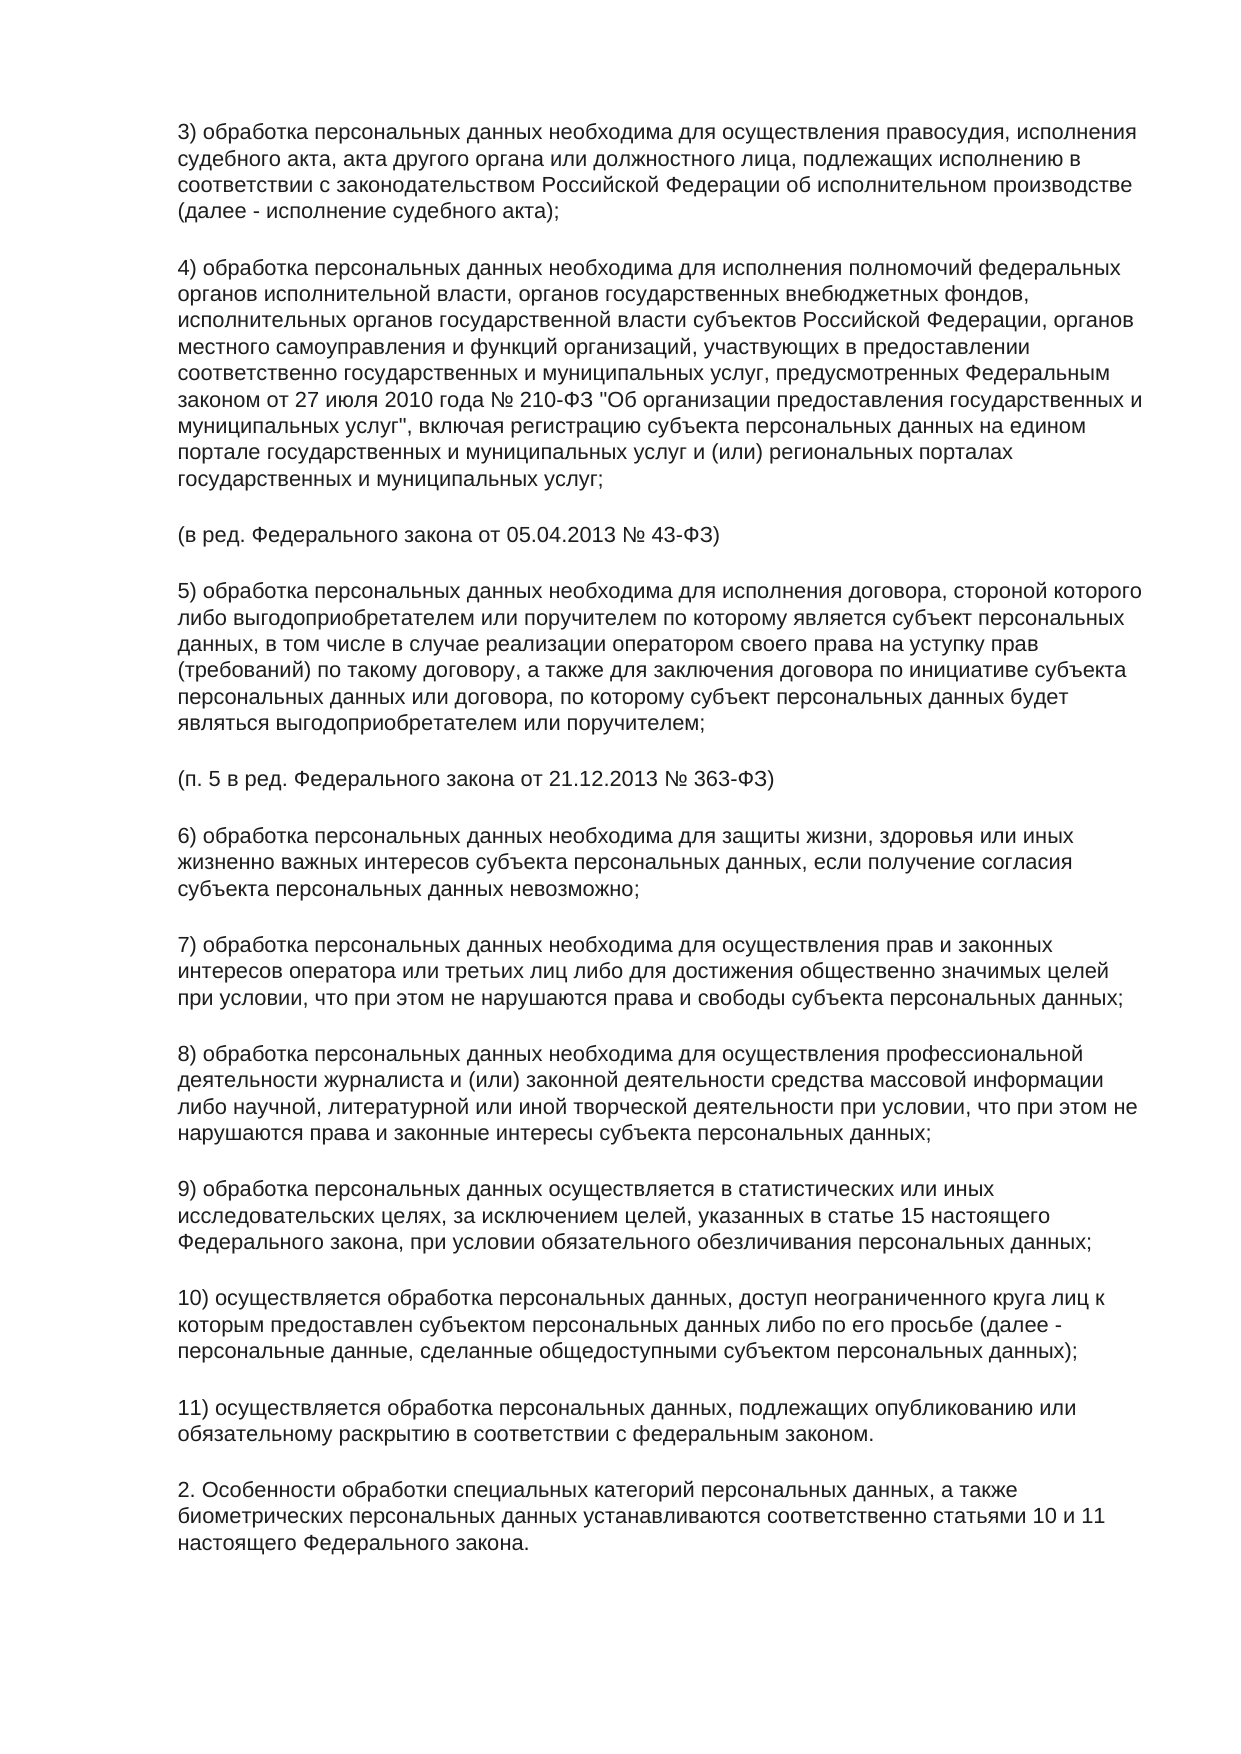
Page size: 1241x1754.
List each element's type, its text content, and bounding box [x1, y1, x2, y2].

text 7) обработка персональных данных необходима для осуществления прав и законных интересов оператора или третьих лиц либо для достижения общественно значимых целей при условии, что при этом не нарушаются права и свободы субъекта персональных данных; [177, 931, 1152, 1010]
text 6) обработка персональных данных необходима для защиты жизни, здоровья или иных жизненно важных интересов субъекта персональных данных, если получение согласия субъекта персональных данных невозможно; [177, 822, 1152, 901]
text (в ред. Федерального закона от 05.04.2013 № 43-ФЗ) [177, 521, 1152, 547]
text 8) обработка персональных данных необходима для осуществления профессиональной деятельности журналиста и (или) законной деятельности средства массовой информации либо научной, литературной или иной творческой деятельности при условии, что при этом не нарушаются права и законные интересы субъекта персональных данных; [177, 1040, 1152, 1145]
text 11) осуществляется обработка персональных данных, подлежащих опубликованию или обязательному раскрытию в соответствии с федеральным законом. [177, 1393, 1152, 1446]
text 4) обработка персональных данных необходима для исполнения полномочий федеральных органов исполнительной власти, органов государственных внебюджетных фондов, исполнительных органов государственной власти субъектов Российской Федерации, органов местного самоуправления и функций организаций, участвующих в предоставлении соответственно государственных и муниципальных услуг, предусмотренных Федеральным законом от 27 июля 2010 года № 210-ФЗ "Об организации предоставления государственных и муниципальных услуг", включая регистрацию субъекта персональных данных на едином портале государственных и муниципальных услуг и (или) региональных порталах государственных и муниципальных услуг; [177, 253, 1152, 491]
text 2. Особенности обработки специальных категорий персональных данных, а также биометрических персональных данных устанавливаются соответственно статьями 10 и 11 настоящего Федерального закона. [177, 1476, 1152, 1555]
text 3) обработка персональных данных необходима для осуществления правосудия, исполнения судебного акта, акта другого органа или должностного лица, подлежащих исполнению в соответствии с законодательством Российской Федерации об исполнительном производстве (далее - исполнение судебного акта); [177, 118, 1152, 223]
text 10) осуществляется обработка персональных данных, доступ неограниченного круга лиц к которым предоставлен субъектом персональных данных либо по его просьбе (далее - персональные данные, сделанные общедоступными субъектом персональных данных); [177, 1284, 1152, 1363]
text 9) обработка персональных данных осуществляется в статистических или иных исследовательских целях, за исключением целей, указанных в статье 15 настоящего Федерального закона, при условии обязательного обезличивания персональных данных; [177, 1175, 1152, 1254]
text 5) обработка персональных данных необходима для исполнения договора, стороной которого либо выгодоприобретателем или поручителем по которому является субъект персональных данных, в том числе в случае реализации оператором своего права на уступку прав (требований) по такому договору, а также для заключения договора по инициативе субъекта персональных данных или договора, по которому субъект персональных данных будет являться выгодоприобретателем или поручителем; [177, 577, 1152, 735]
text (п. 5 в ред. Федерального закона от 21.12.2013 № 363-ФЗ) [177, 765, 1152, 792]
